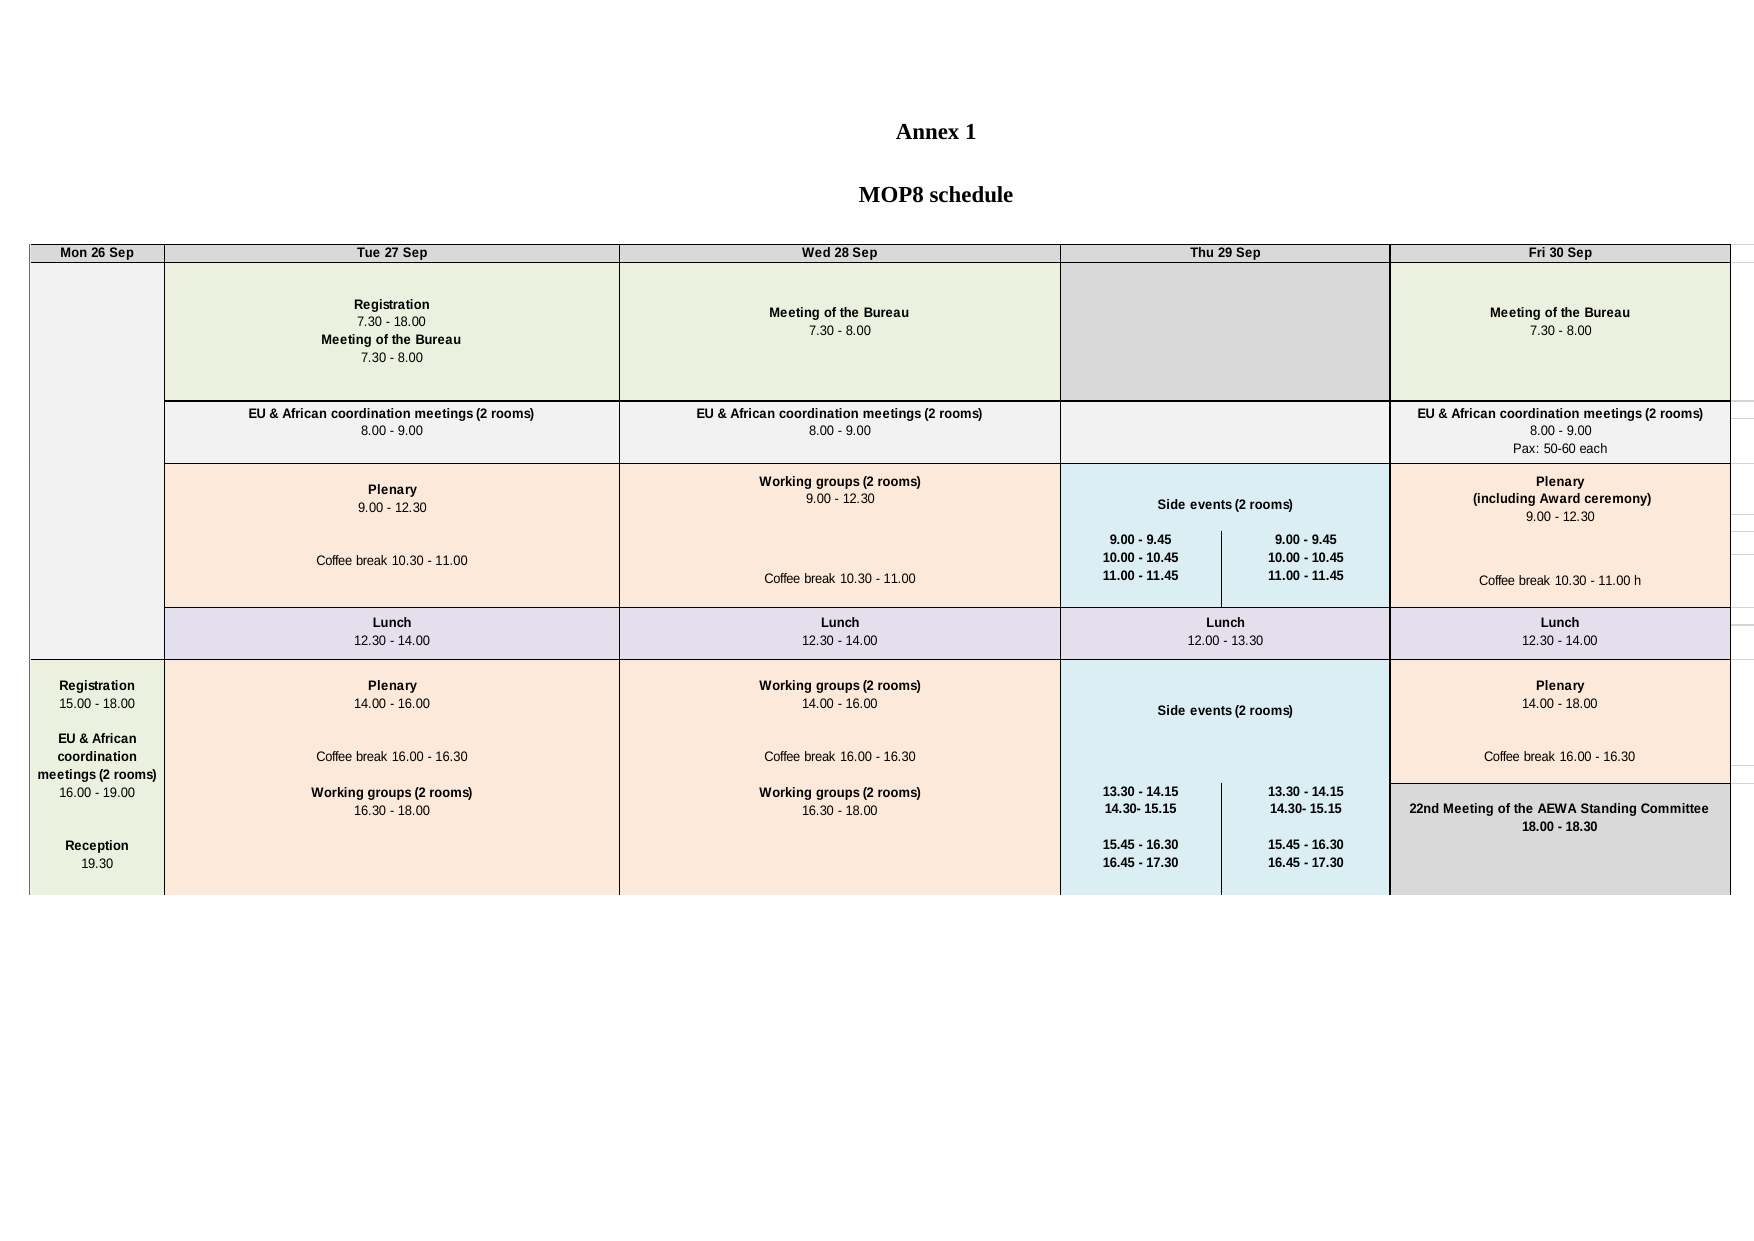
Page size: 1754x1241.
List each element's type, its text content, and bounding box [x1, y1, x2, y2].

text MOP8 schedule [118, 181, 1754, 208]
text Annex 1 [118, 118, 1754, 144]
